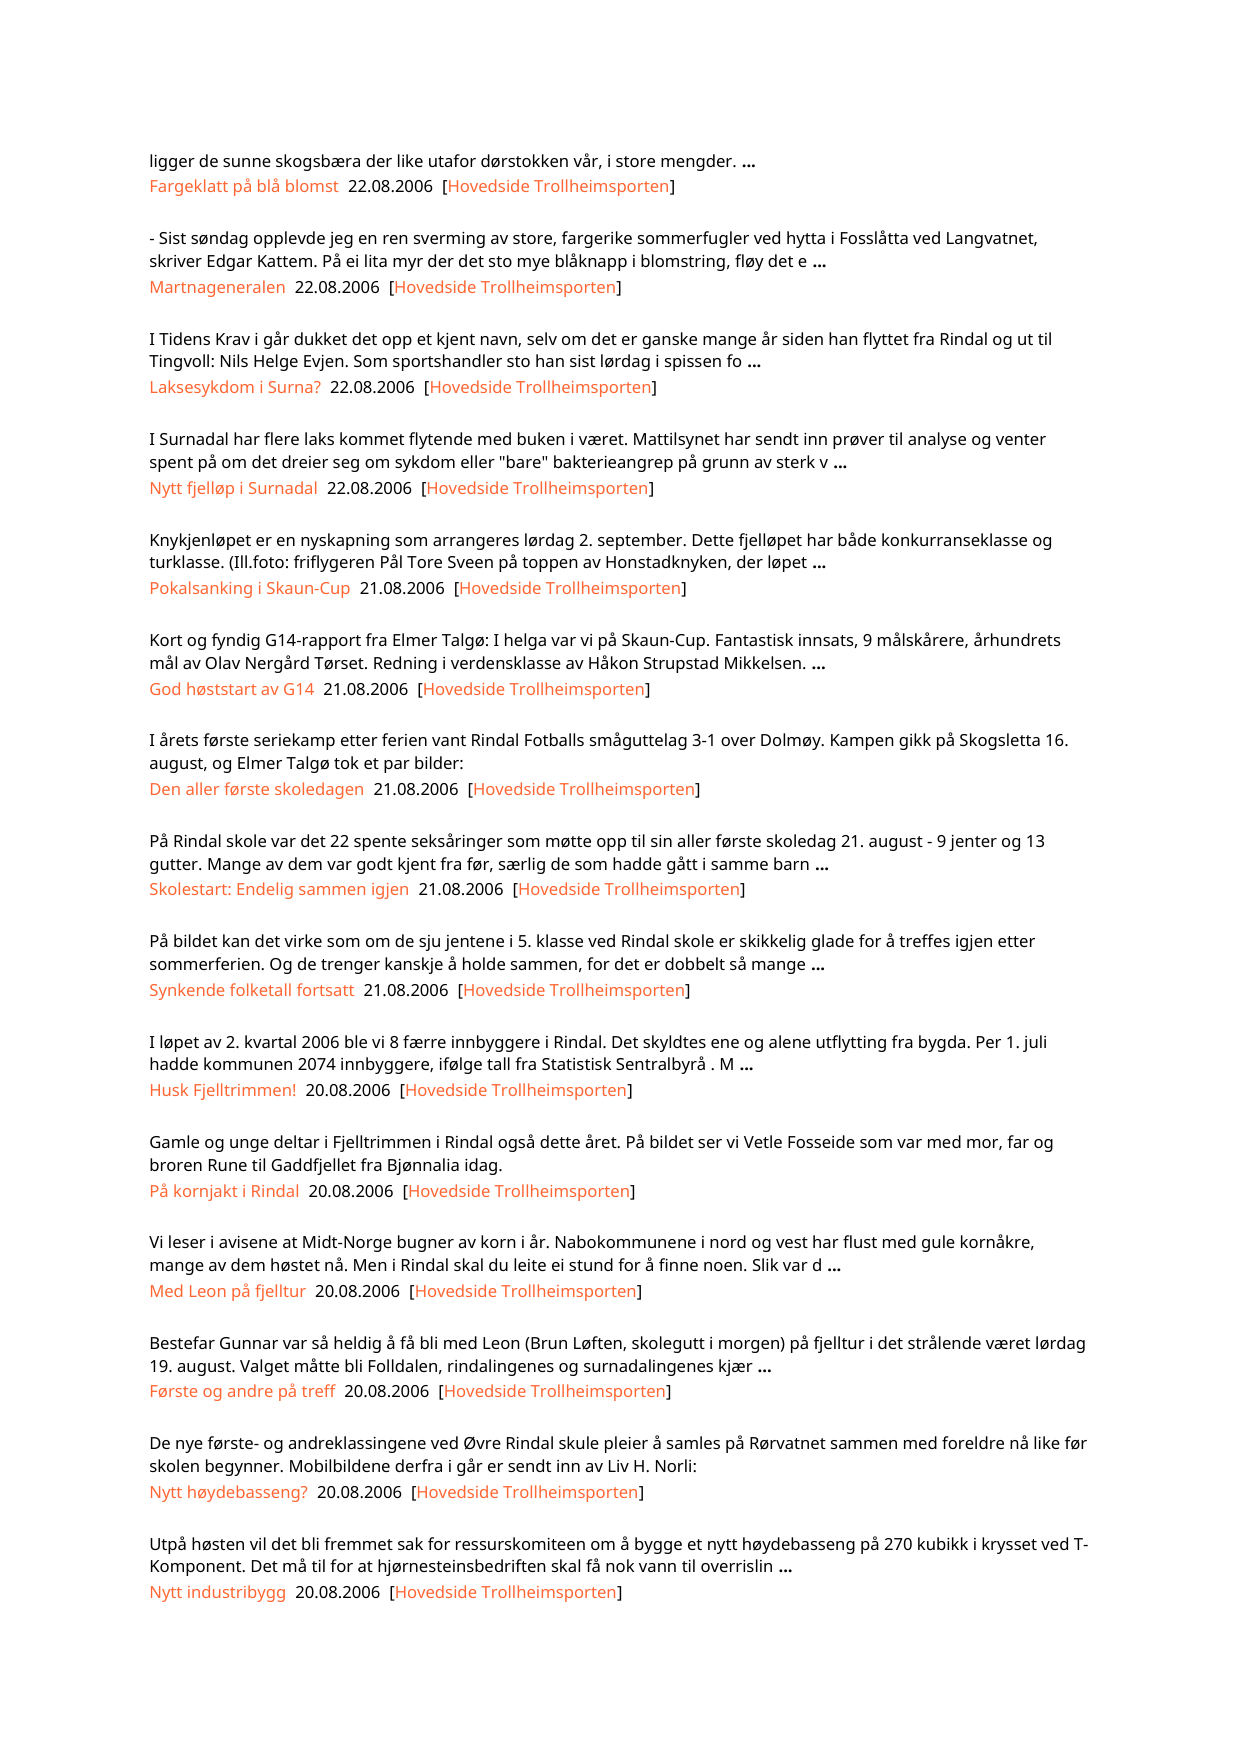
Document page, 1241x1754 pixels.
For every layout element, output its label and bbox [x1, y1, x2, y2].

table_header [148, 148, 1093, 1605]
